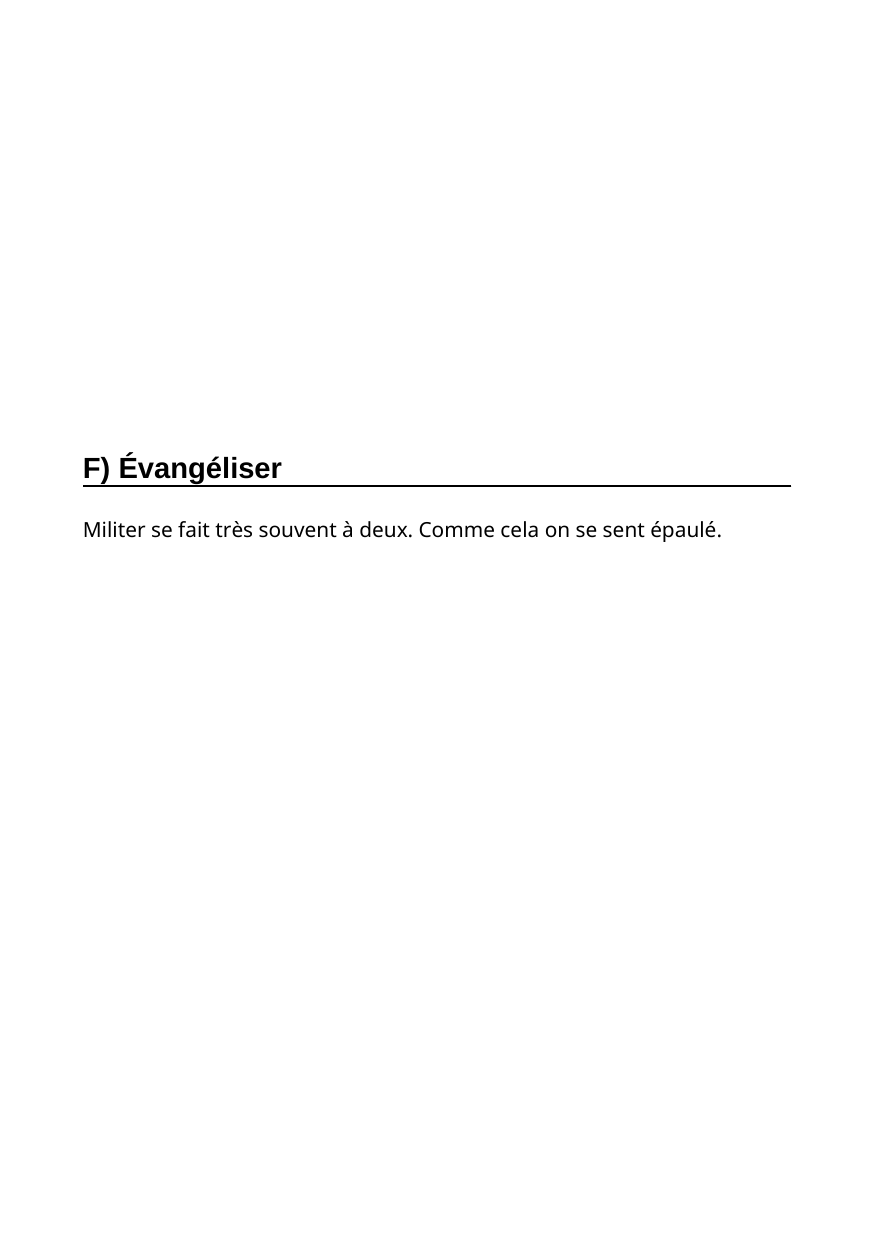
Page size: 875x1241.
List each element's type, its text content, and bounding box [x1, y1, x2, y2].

subtitle Évangéliser [83, 452, 791, 485]
text Militer se fait très souvent à deux. Comme cela on se sent épaulé. [83, 516, 791, 544]
